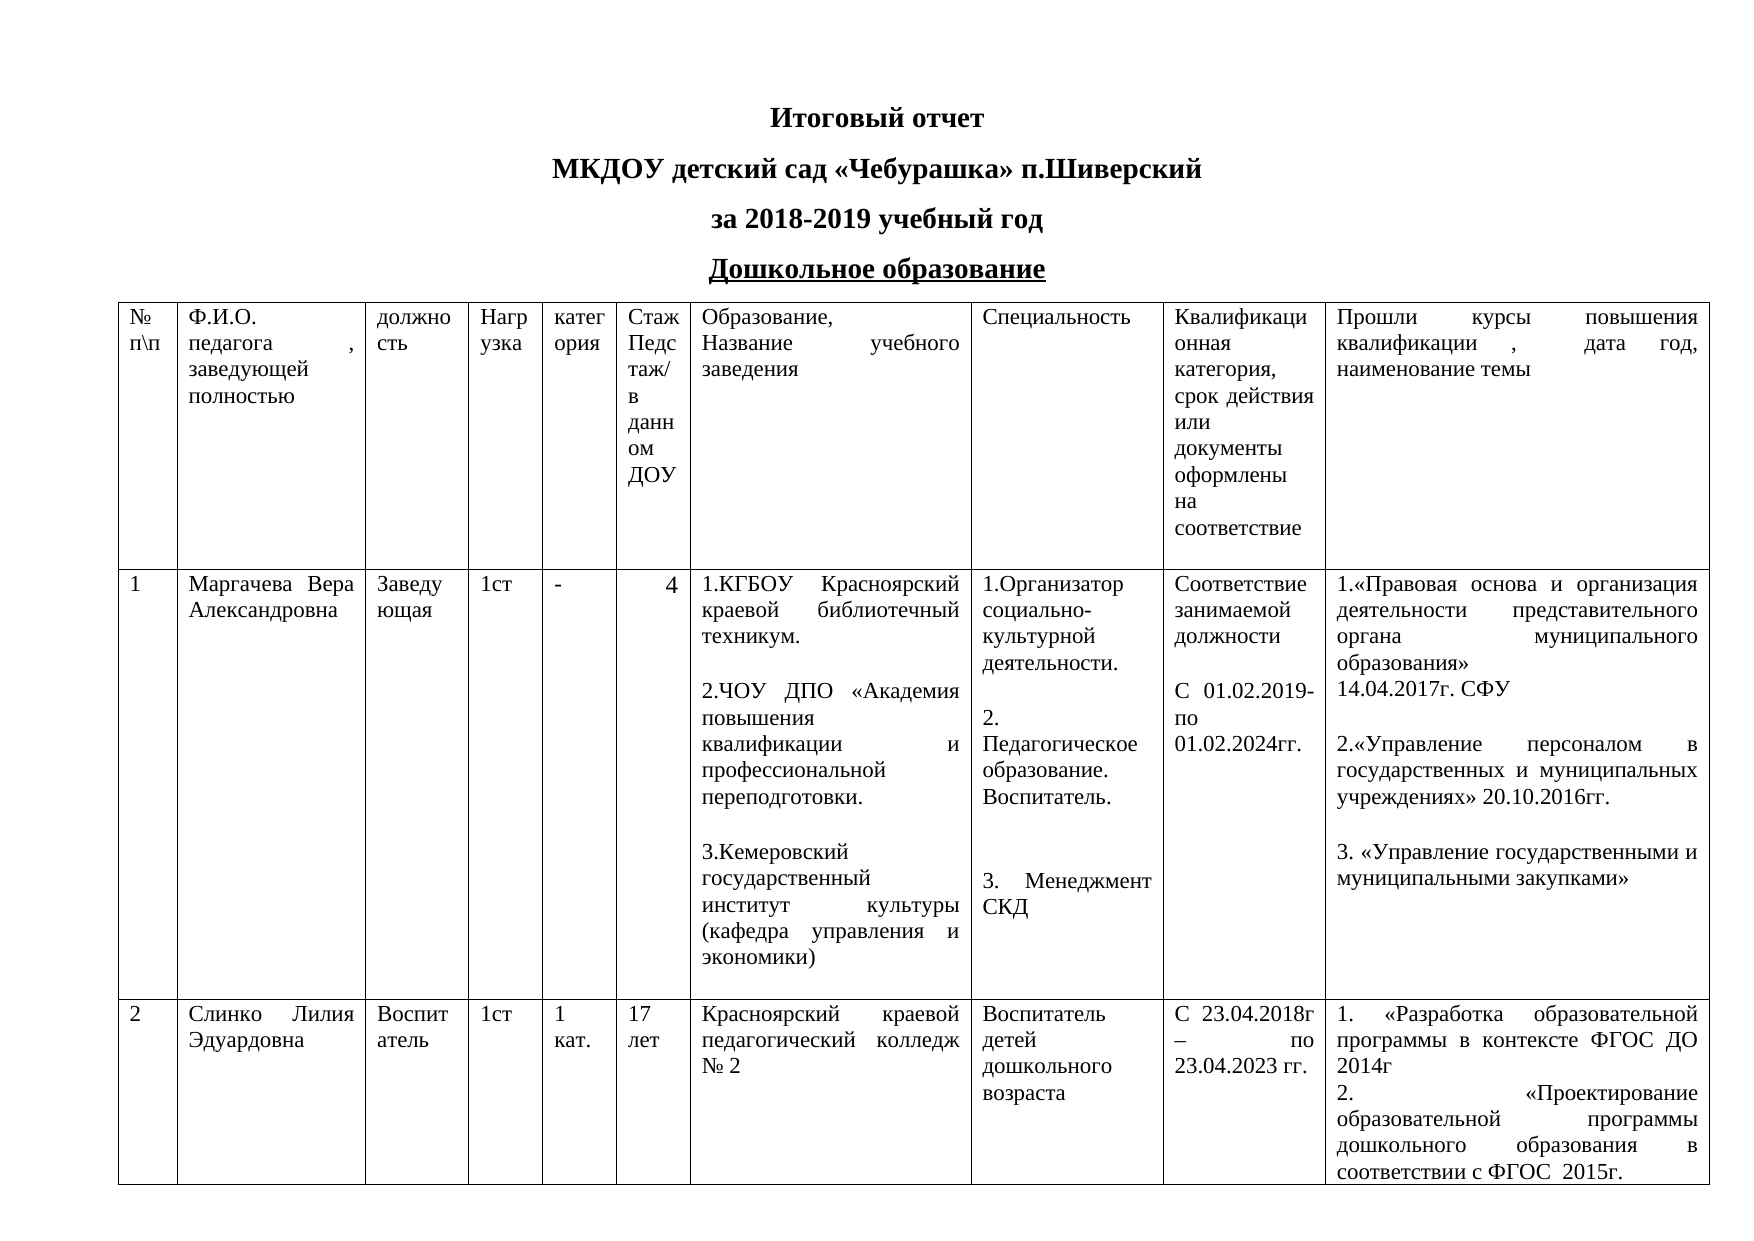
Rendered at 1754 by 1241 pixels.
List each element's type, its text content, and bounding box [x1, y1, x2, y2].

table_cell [972, 1000, 1163, 1184]
table_cell 1.Организатор социально-культурной деятельности. 2. Педагогическое образование. Воспитатель. 3. Менеджмент СКД [972, 570, 1163, 998]
table_header должность [366, 303, 468, 569]
table_cell Маргачева Вера Александровна [178, 570, 365, 998]
table_cell 1ст [469, 1000, 542, 1184]
text Итоговый отчет [118, 100, 1636, 134]
table_header Ф.И.О. педагога , заведующей полностью [178, 303, 365, 569]
table_cell 1 [119, 570, 177, 998]
table_header Прошли курсы повышения квалификации , дата год, наименование темы [1326, 303, 1709, 569]
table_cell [1326, 1000, 1709, 1184]
table_cell 1.КГБОУ Красноярский краевой библиотечный техникум. 2.ЧОУ ДПО «Академия повышения квалификации и профессиональной переподготовки. 3.Кемеровский государственный институт культуры (кафедра управления и экономики) [691, 570, 971, 998]
table_cell 17 лет [617, 1000, 690, 1184]
table_header Специальность [972, 303, 1163, 569]
table_header Образование, Название учебного заведения [691, 303, 971, 569]
table_cell 1.«Правовая основа и организация деятельности представительного органа муниципального образования» 14.04.2017г. СФУ 2.«Управление персоналом в государственных и муниципальных учреждениях» 20.10.2016гг. 3. «Управление государственными и муниципальными закупками» [1326, 570, 1709, 998]
table_cell 1ст [469, 570, 542, 998]
table_header категория [543, 303, 616, 569]
text МКДОУ детский сад «Чебурашка» п.Шиверский [118, 151, 1636, 184]
table_cell Воспитатель [366, 1000, 468, 1184]
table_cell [1164, 1000, 1325, 1184]
table_cell 2 [119, 1000, 177, 1184]
table_header Квалификационная категория, срок действия или документы оформлены на соответствие [1164, 303, 1325, 569]
table_cell - [543, 570, 616, 998]
table_cell года [617, 570, 690, 998]
table_cell Соответствие занимаемой должности С 01.02.2019-по 01.02.2024гг. [1164, 570, 1325, 998]
table_header № п\п [119, 303, 177, 569]
text за 2018-2019 учебный год [118, 201, 1636, 234]
text Дошкольное образование [118, 251, 1636, 285]
table_header Нагр узка [469, 303, 542, 569]
table_cell Заведующая [366, 570, 468, 998]
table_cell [691, 1000, 971, 1184]
table_cell 1 кат. [543, 1000, 616, 1184]
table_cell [178, 1000, 365, 1184]
table_header Стаж Педстаж/в данном ДОУ [617, 303, 690, 569]
